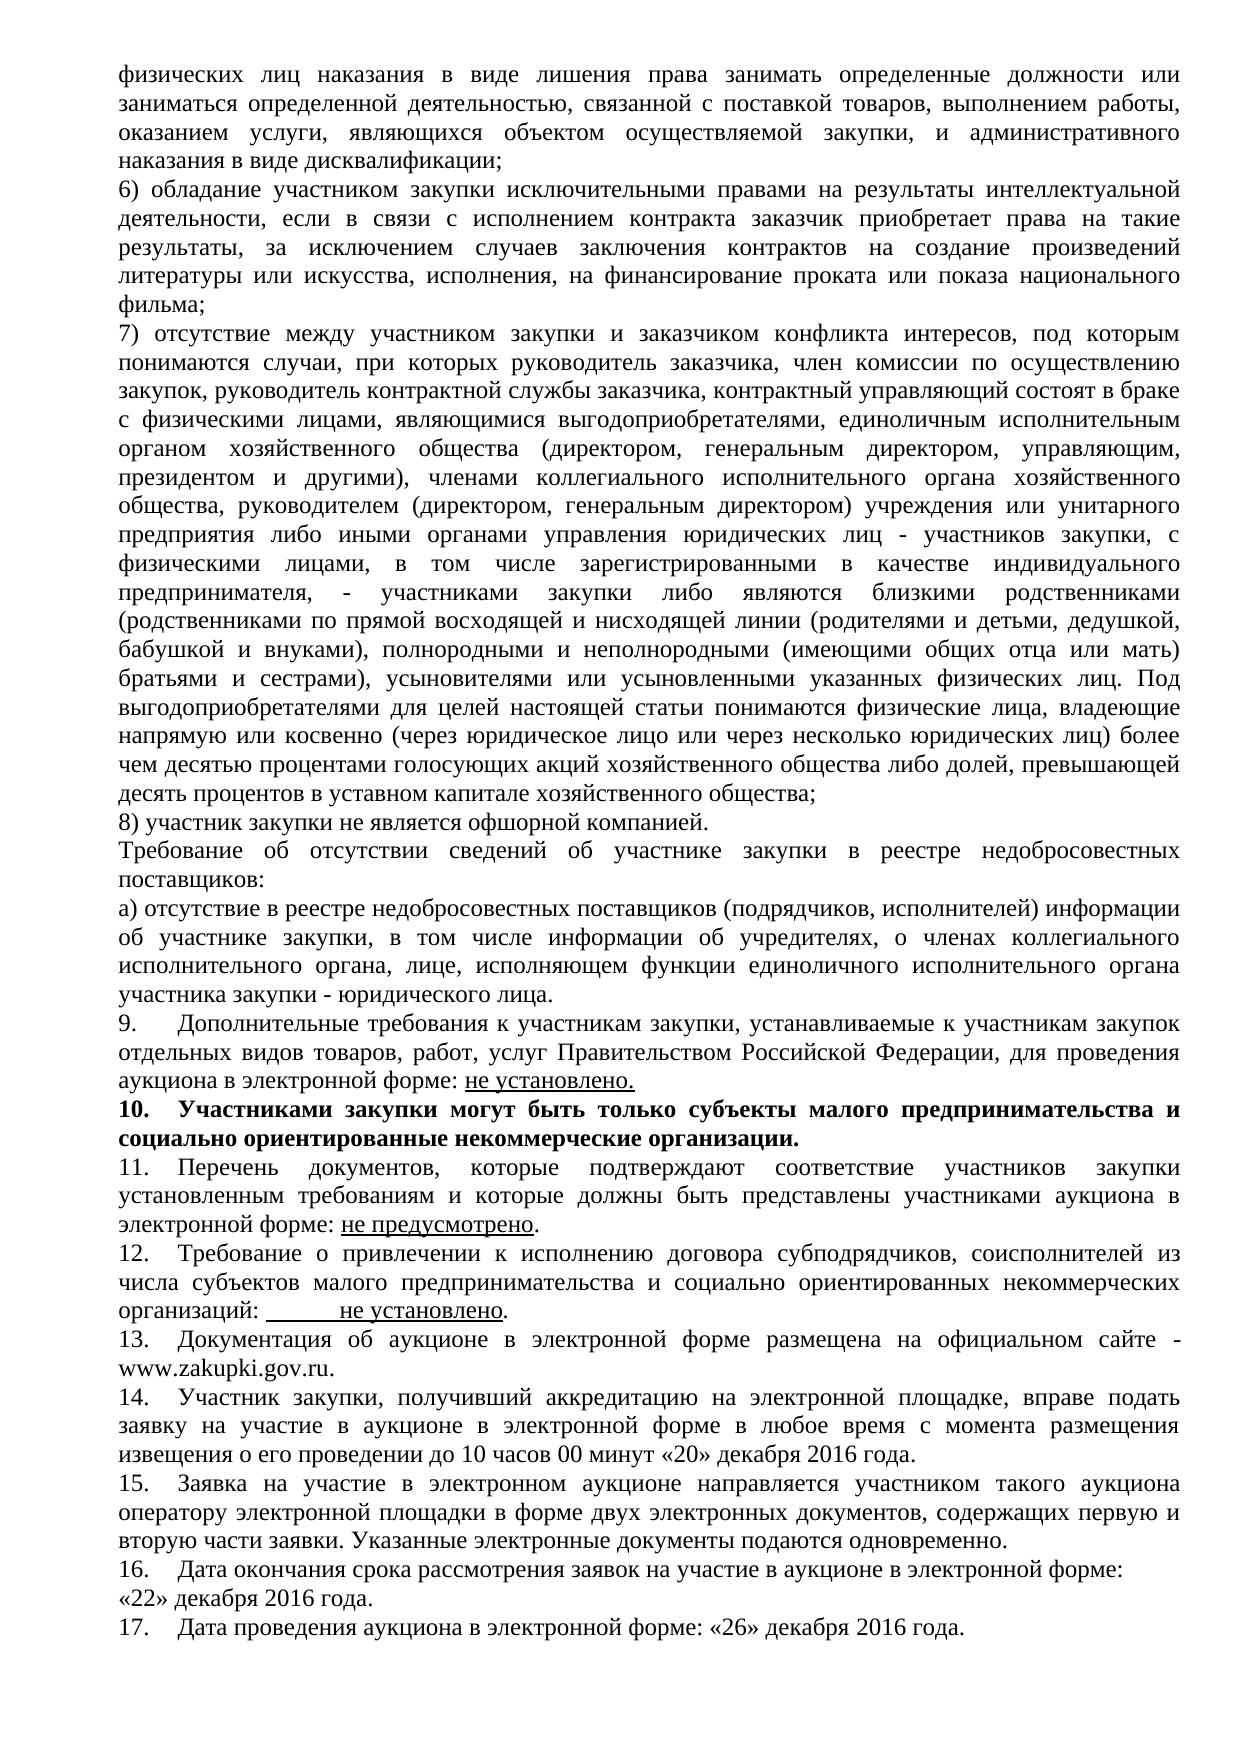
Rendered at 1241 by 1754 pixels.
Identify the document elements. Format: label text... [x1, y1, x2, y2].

list Документация об аукционе в электронной форме размещена на официальном сайте - www.zakupki.gov.ru. [118, 1324, 1181, 1382]
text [118, 59, 1181, 174]
list Заявка на участие в электронном аукционе направляется участником такого аукциона оператору электронной площадки в форме двух электронных документов, содержащих первую и вторую части заявки. Указанные электронные документы подаются одновременно. [118, 1468, 1181, 1554]
list Требование о привлечении к исполнению договора субподрядчиков, соисполнителей из числа субъектов малого предпринимательства и социально ориентированных некоммерческих организаций: не установлено. [118, 1238, 1181, 1324]
text 8) участник закупки не является офшорной компанией. [118, 807, 1181, 835]
list Дата окончания срока рассмотрения заявок на участие в аукционе в электронной форме: [118, 1554, 1181, 1583]
text 6) обладание участником закупки исключительными правами на результаты интеллектуальной деятельности, если в связи с исполнением контракта заказчик приобретает права на такие результаты, за исключением случаев заключения контрактов на создание произведений литературы или искусства, исполнения, на финансирование проката или показа национального фильма; [118, 174, 1181, 318]
text 7) отсутствие между участником закупки и заказчиком конфликта интересов, под которым понимаются случаи, при которых руководитель заказчика, член комиссии по осуществлению закупок, руководитель контрактной службы заказчика, контрактный управляющий состоят в браке с физическими лицами, являющимися выгодоприобретателями, единоличным исполнительным органом хозяйственного общества (директором, генеральным директором, управляющим, президентом и другими), членами коллегиального исполнительного органа хозяйственного общества, руководителем (директором, генеральным директором) учреждения или унитарного предприятия либо иными органами управления юридических лиц - участников закупки, с физическими лицами, в том числе зарегистрированными в качестве индивидуального предпринимателя, - участниками закупки либо являются близкими родственниками (родственниками по прямой восходящей и нисходящей линии (родителями и детьми, дедушкой, бабушкой и внуками), полнородными и неполнородными (имеющими общих отца или мать) братьями и сестрами), усыновителями или усыновленными указанных физических лиц. Под выгодоприобретателями для целей настоящей статьи понимаются физические лица, владеющие напрямую или косвенно (через юридическое лицо или через несколько юридических лиц) более чем десятью процентами голосующих акций хозяйственного общества либо долей, превышающей десять процентов в уставном капитале хозяйственного общества; [118, 318, 1181, 807]
text «22» декабря 2016 года. [118, 1583, 1181, 1612]
list Дата проведения аукциона в электронной форме: «26» декабря 2016 года. [118, 1612, 1181, 1640]
list Дополнительные требования к участникам закупки, устанавливаемые к участникам закупок отдельных видов товаров, работ, услуг Правительством Российской Федерации, для проведения аукциона в электронной форме: не установлено. [118, 1008, 1181, 1094]
list Участниками закупки могут быть только субъекты малого предпринимательства и социально ориентированные некоммерческие организации. [118, 1094, 1181, 1152]
list Перечень документов, которые подтверждают соответствие участников закупки установленным требованиям и которые должны быть представлены участниками аукциона в электронной форме: не предусмотрено. [118, 1152, 1181, 1238]
text Требование об отсутствии сведений об участнике закупки в реестре недобросовестных поставщиков: [118, 835, 1181, 893]
list Участник закупки, получивший аккредитацию на электронной площадке, вправе подать заявку на участие в аукционе в электронной форме в любое время с момента размещения извещения о его проведении до 10 часов 00 минут «20» декабря 2016 года. [118, 1382, 1181, 1468]
text а) отсутствие в реестре недобросовестных поставщиков (подрядчиков, исполнителей) информации об участнике закупки, в том числе информации об учредителях, о членах коллегиального исполнительного органа, лице, исполняющем функции единоличного исполнительного органа участника закупки - юридического лица. [118, 893, 1181, 1008]
